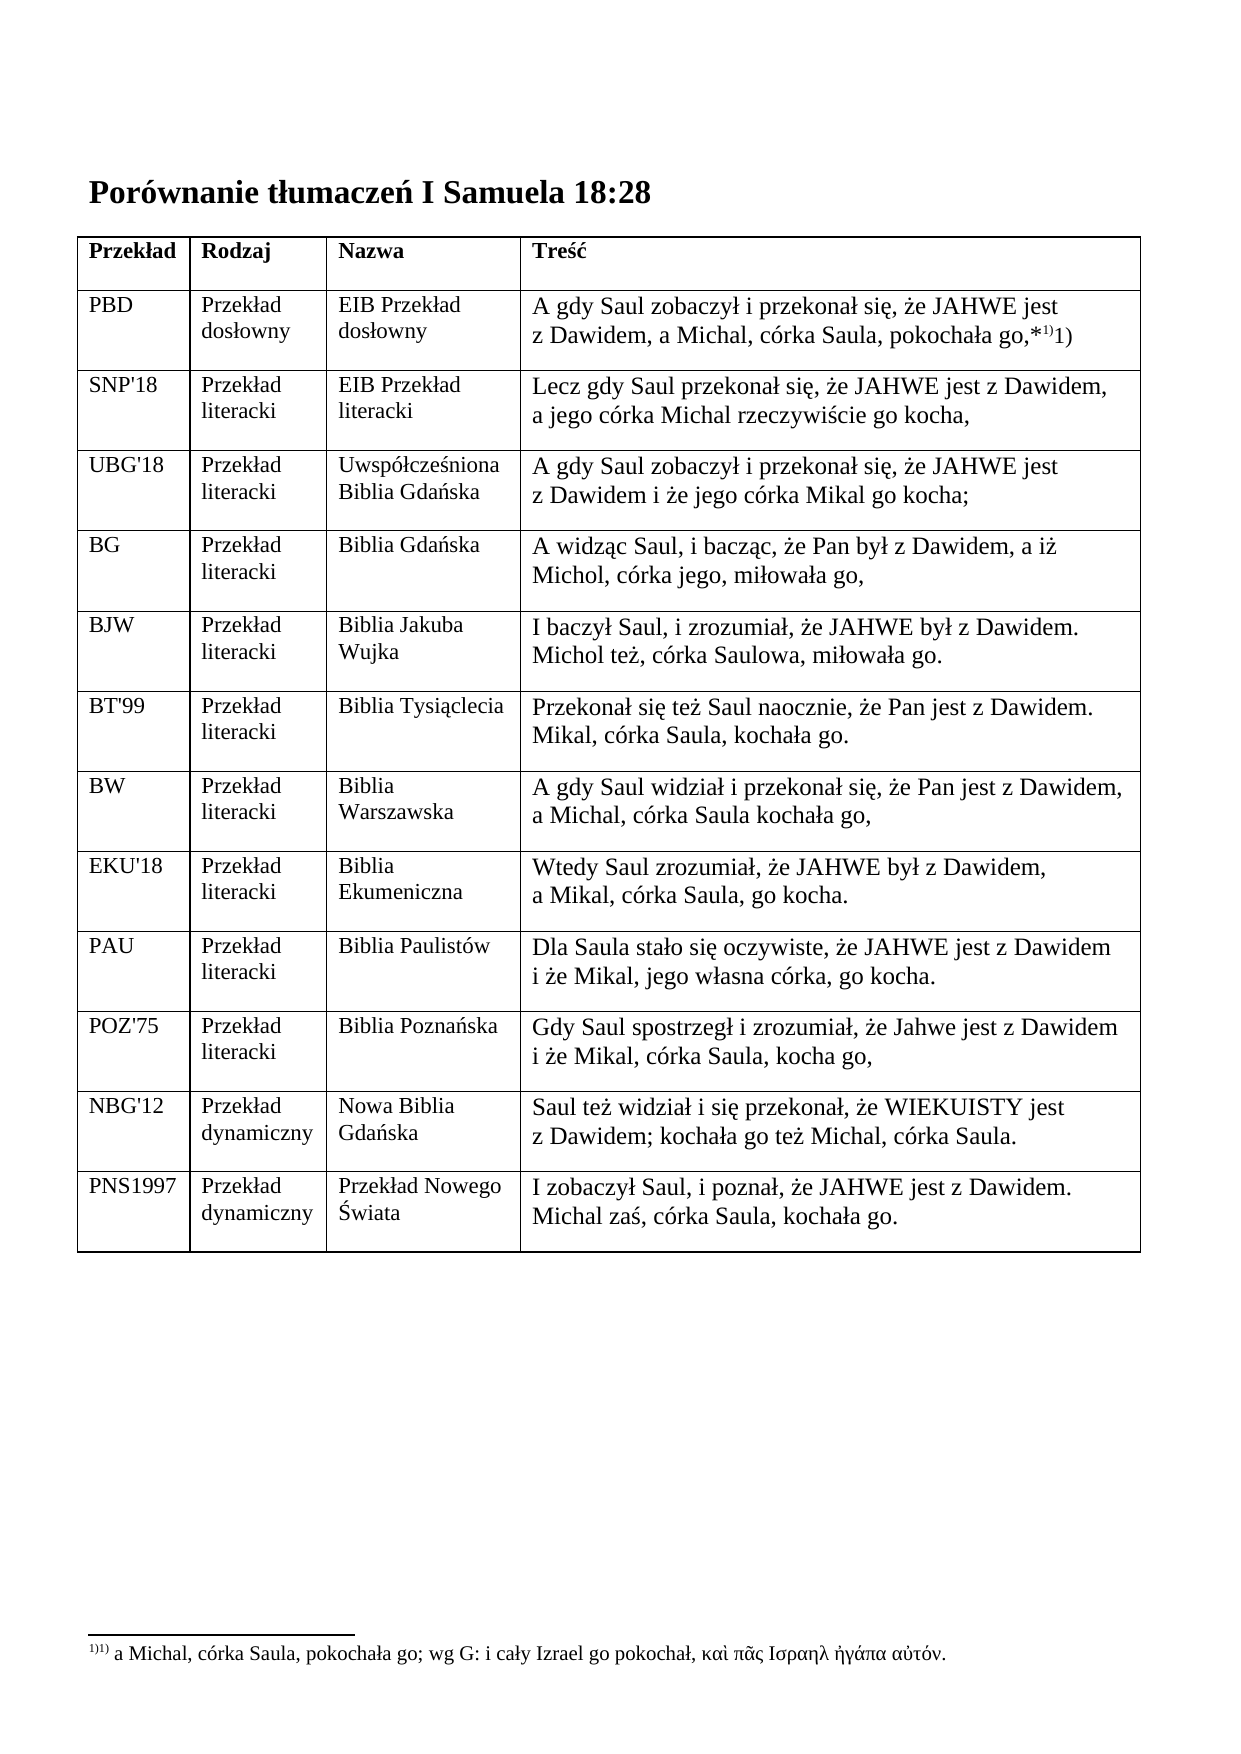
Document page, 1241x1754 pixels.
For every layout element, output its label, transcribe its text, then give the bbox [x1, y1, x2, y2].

table_cell Przekład literacki [191, 692, 326, 771]
table_cell Biblia Paulistów [327, 932, 520, 1011]
table_header Przekład [78, 238, 189, 290]
table_header Nazwa [327, 238, 520, 290]
table_cell Przekład literacki [191, 772, 326, 851]
text Porównanie tłumaczeń I Samuela 18:28 [88, 173, 1152, 211]
table_cell POZ'75 [78, 1012, 189, 1091]
table_cell I baczył Saul, i zrozumiał, że JAHWE był z Dawidem. Michol też, córka Saulowa, miłowała go. [521, 612, 1140, 691]
table_cell SNP'18 [78, 371, 189, 450]
table_cell Dla Saula stało się oczywiste, że JAHWE jest z Dawidem i że Mikal, jego własna córka, go kocha. [521, 932, 1140, 1011]
table_cell Przekład literacki [191, 451, 326, 530]
table_cell A widząc Saul, i bacząc, że Pan był z Dawidem, a iż Michol, córka jego, miłowała go, [521, 531, 1140, 611]
table_cell Przekład Nowego Świata [327, 1172, 520, 1251]
table_cell Przekład literacki [191, 612, 326, 691]
table_cell EIB Przekład literacki [327, 371, 520, 450]
table_cell EKU'18 [78, 852, 189, 931]
table_cell Uwspółcześniona Biblia Gdańska [327, 451, 520, 530]
table_cell BT'99 [78, 692, 189, 771]
table_cell Przekład dynamiczny [191, 1172, 326, 1251]
table_cell Przekonał się też Saul naocznie, że Pan jest z Dawidem. Mikal, córka Saula, kochała go. [521, 692, 1140, 771]
table_cell UBG'18 [78, 451, 189, 530]
table_cell BW [78, 772, 189, 851]
table_cell Przekład dynamiczny [191, 1092, 326, 1171]
table_cell PNS1997 [78, 1172, 189, 1251]
table_cell PBD [78, 291, 189, 370]
table_cell NBG'12 [78, 1092, 189, 1171]
table_cell A gdy Saul widział i przekonał się, że Pan jest z Dawidem, a Michal, córka Saula kochała go, [521, 772, 1140, 851]
table_cell A gdy Saul zobaczył i przekonał się, że JAHWE jest z Dawidem i że jego córka Mikal go kocha; [521, 451, 1140, 530]
table_header Treść [521, 238, 1140, 290]
table_cell BJW [78, 612, 189, 691]
table_cell Nowa Biblia Gdańska [327, 1092, 520, 1171]
table_cell Biblia Poznańska [327, 1012, 520, 1091]
table_cell Wtedy Saul zrozumiał, że JAHWE był z Dawidem, a Mikal, córka Saula, go kocha. [521, 852, 1140, 931]
table_cell Lecz gdy Saul przekonał się, że JAHWE jest z Dawidem, a jego córka Michal rzeczywiście go kocha, [521, 371, 1140, 450]
table_header Rodzaj [191, 238, 326, 290]
table_cell I zobaczył Saul, i poznał, że JAHWE jest z Dawidem. Michal zaś, córka Saula, kochała go. [521, 1172, 1140, 1251]
table_cell Przekład literacki [191, 1012, 326, 1091]
table_cell BG [78, 531, 189, 611]
table_cell Biblia Gdańska [327, 531, 520, 611]
table_cell Przekład dosłowny [191, 291, 326, 370]
table_cell Biblia Ekumeniczna [327, 852, 520, 931]
table_cell Przekład literacki [191, 852, 326, 931]
table_cell Przekład literacki [191, 932, 326, 1011]
table_cell Przekład literacki [191, 531, 326, 611]
table_cell Przekład literacki [191, 371, 326, 450]
table_cell A gdy Saul zobaczył i przekonał się, że JAHWE jest z Dawidem, a Michal, córka Saula, pokochała go,*1) [521, 291, 1140, 370]
table_cell Biblia Jakuba Wujka [327, 612, 520, 691]
table_cell EIB Przekład dosłowny [327, 291, 520, 370]
table_cell Saul też widział i się przekonał, że WIEKUISTY jest z Dawidem; kochała go też Michal, córka Saula. [521, 1092, 1140, 1171]
table_cell Gdy Saul spostrzegł i zrozumiał, że Jahwe jest z Dawidem i że Mikal, córka Saula, kocha go, [521, 1012, 1140, 1091]
table_cell Biblia Warszawska [327, 772, 520, 851]
table_cell PAU [78, 932, 189, 1011]
table_cell Biblia Tysiąclecia [327, 692, 520, 771]
